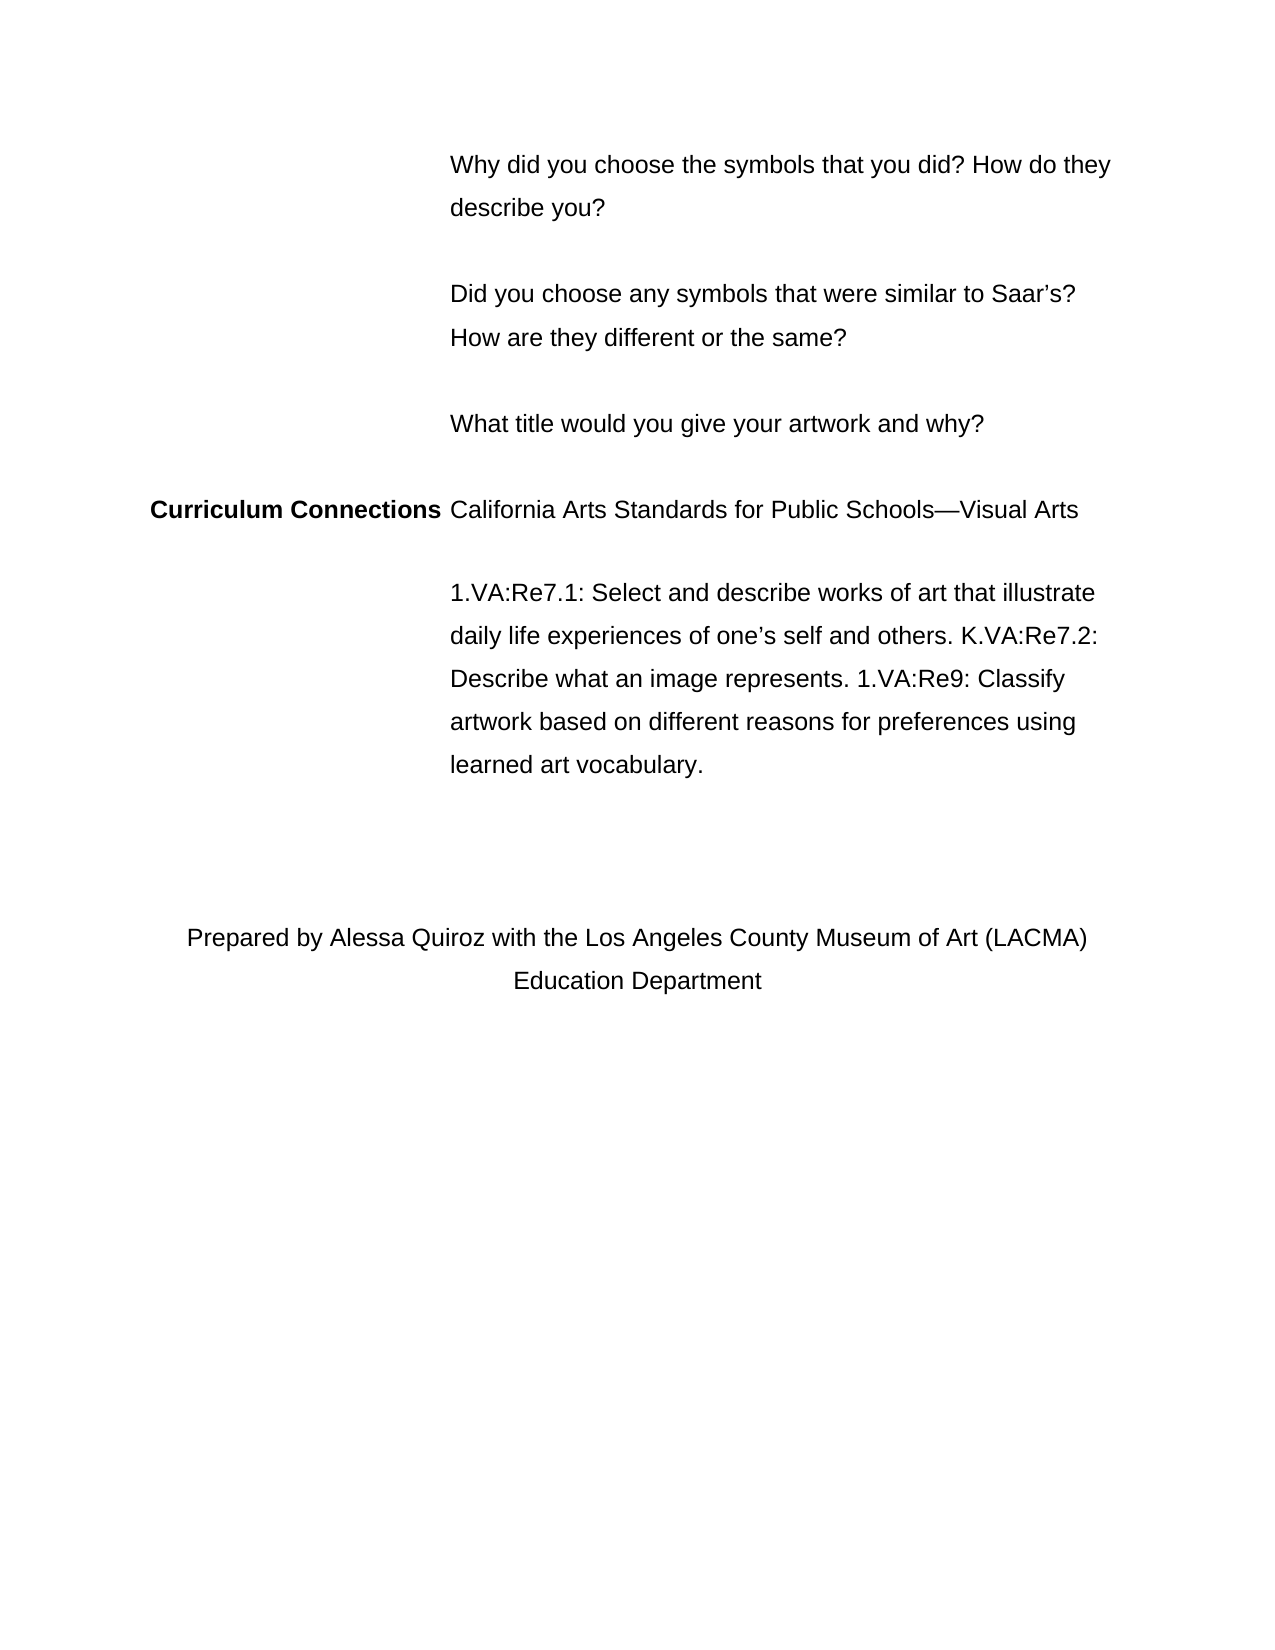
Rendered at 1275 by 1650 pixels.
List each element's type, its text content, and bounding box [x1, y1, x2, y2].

text Prepared by Alessa Quiroz with the Los Angeles County Museum of Art (LACMA) Education Department [150, 923, 1125, 994]
text What title would you give your artwork and why? [450, 409, 1125, 437]
text Curriculum Connections California Arts Standards for Public Schools—Visual Arts [150, 495, 1125, 524]
text 1.VA:Re7.1: Select and describe works of art that illustrate daily life experiences of one’s self and others. K.VA:Re7.2: Describe what an image represents. 1.VA:Re9: Classify artwork based on different reasons for preferences using learned art vocabulary. [450, 578, 1125, 779]
text Did you choose any symbols that were similar to Saar’s? How are they different or the same? [450, 279, 1125, 351]
text Why did you choose the symbols that you did? How do they describe you? [450, 150, 1125, 222]
